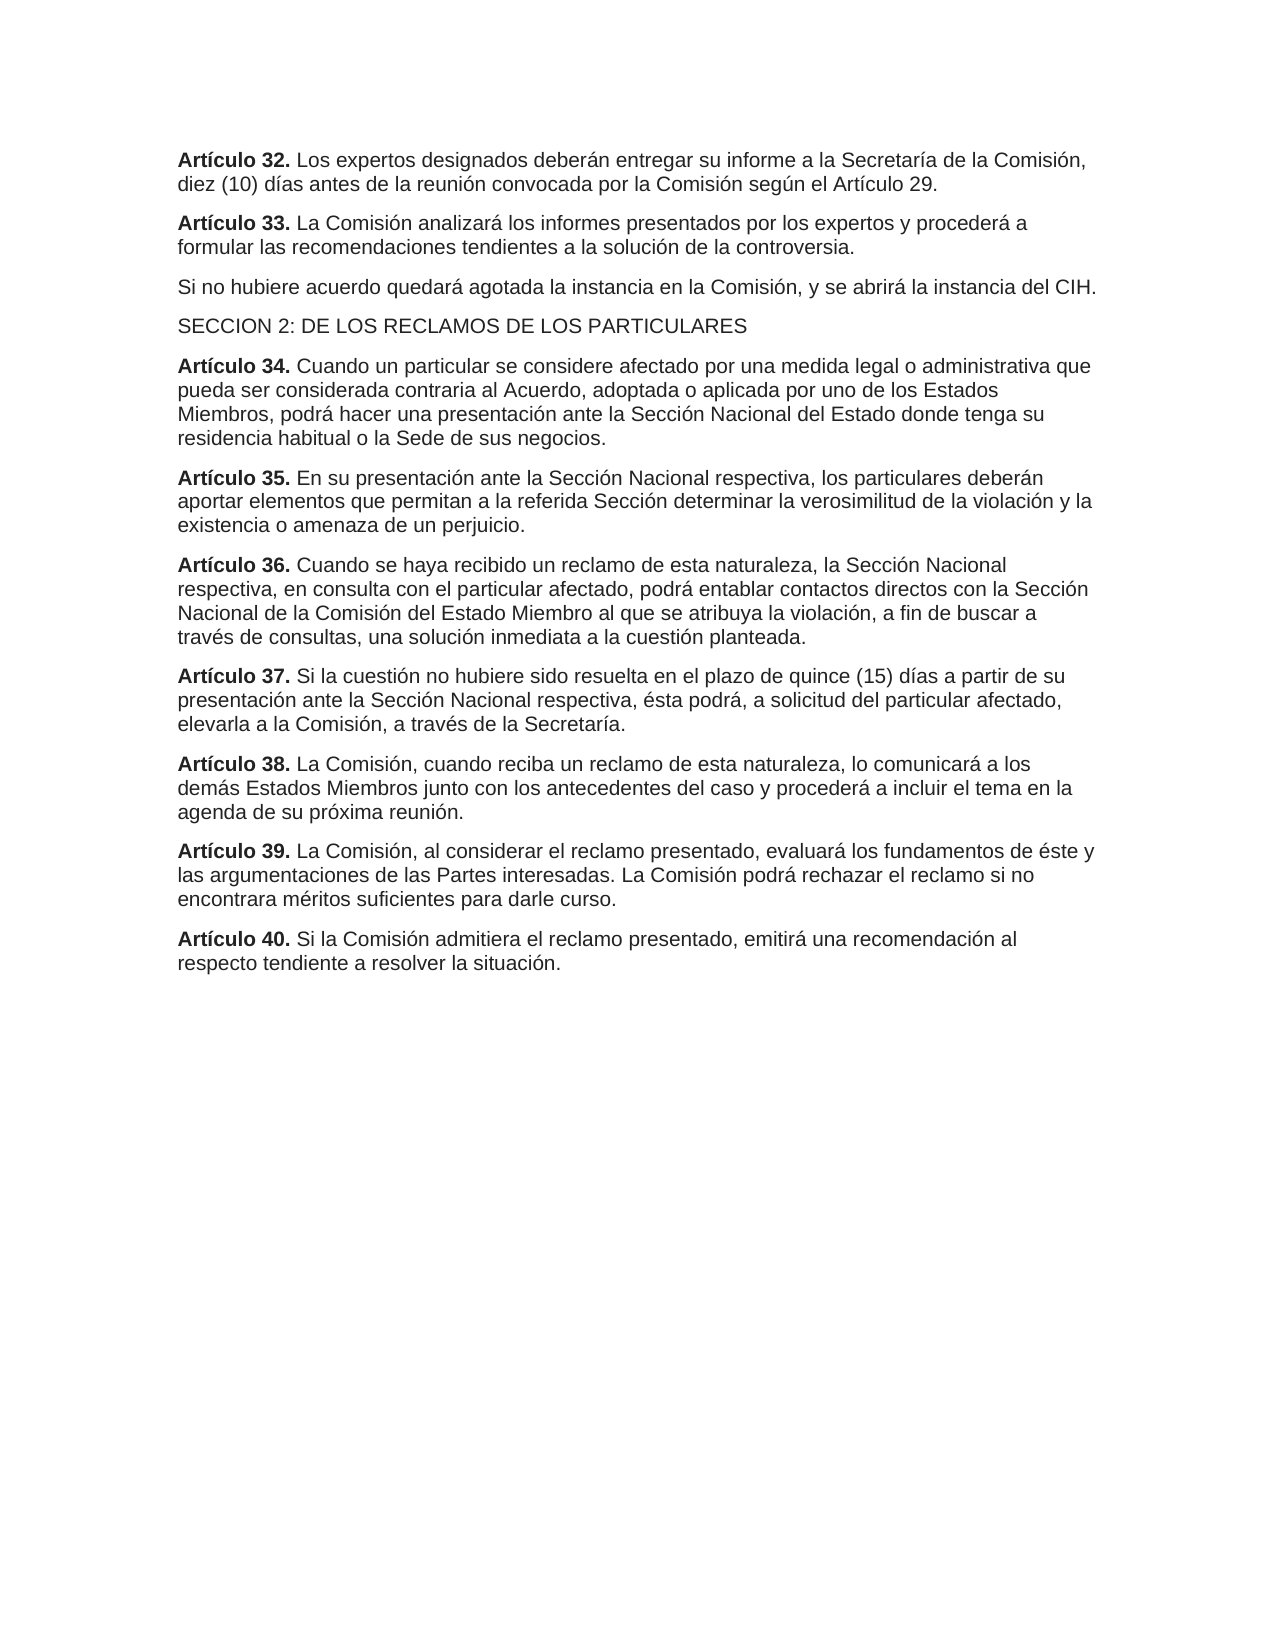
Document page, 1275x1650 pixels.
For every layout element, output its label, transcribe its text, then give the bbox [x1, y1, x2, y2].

text Artículo 34. Cuando un particular se considere afectado por una medida legal o administrativa que pueda ser considerada contraria al Acuerdo, adoptada o aplicada por uno de los Estados Miembros, podrá hacer una presentación ante la Sección Nacional del Estado donde tenga su residencia habitual o la Sede de sus negocios. [177, 354, 1098, 450]
text Artículo 35. En su presentación ante la Sección Nacional respectiva, los particulares deberán aportar elementos que permitan a la referida Sección determinar la verosimilitud de la violación y la existencia o amenaza de un perjuicio. [177, 465, 1098, 537]
text SECCION 2: DE LOS RECLAMOS DE LOS PARTICULARES [177, 314, 1098, 338]
text Artículo 32. Los expertos designados deberán entregar su informe a la Secretaría de la Comisión, diez (10) días antes de la reunión convocada por la Comisión según el Artículo 29. [177, 148, 1098, 196]
text Artículo 36. Cuando se haya recibido un reclamo de esta naturaleza, la Sección Nacional respectiva, en consulta con el particular afectado, podrá entablar contactos directos con la Sección Nacional de la Comisión del Estado Miembro al que se atribuya la violación, a fin de buscar a través de consultas, una solución inmediata a la cuestión planteada. [177, 553, 1098, 649]
text Artículo 38. La Comisión, cuando reciba un reclamo de esta naturaleza, lo comunicará a los demás Estados Miembros junto con los antecedentes del caso y procederá a incluir el tema en la agenda de su próxima reunión. [177, 752, 1098, 824]
text Si no hubiere acuerdo quedará agotada la instancia en la Comisión, y se abrirá la instancia del CIH. [177, 275, 1098, 299]
text Artículo 40. Si la Comisión admitiera el reclamo presentado, emitirá una recomendación al respecto tendiente a resolver la situación. [177, 927, 1098, 975]
text Artículo 33. La Comisión analizará los informes presentados por los expertos y procederá a formular las recomendaciones tendientes a la solución de la controversia. [177, 211, 1098, 259]
text Artículo 39. La Comisión, al considerar el reclamo presentado, evaluará los fundamentos de éste y las argumentaciones de las Partes interesadas. La Comisión podrá rechazar el reclamo si no encontrara méritos suficientes para darle curso. [177, 839, 1098, 911]
text Artículo 37. Si la cuestión no hubiere sido resuelta en el plazo de quince (15) días a partir de su presentación ante la Sección Nacional respectiva, ésta podrá, a solicitud del particular afectado, elevarla a la Comisión, a través de la Secretaría. [177, 664, 1098, 736]
